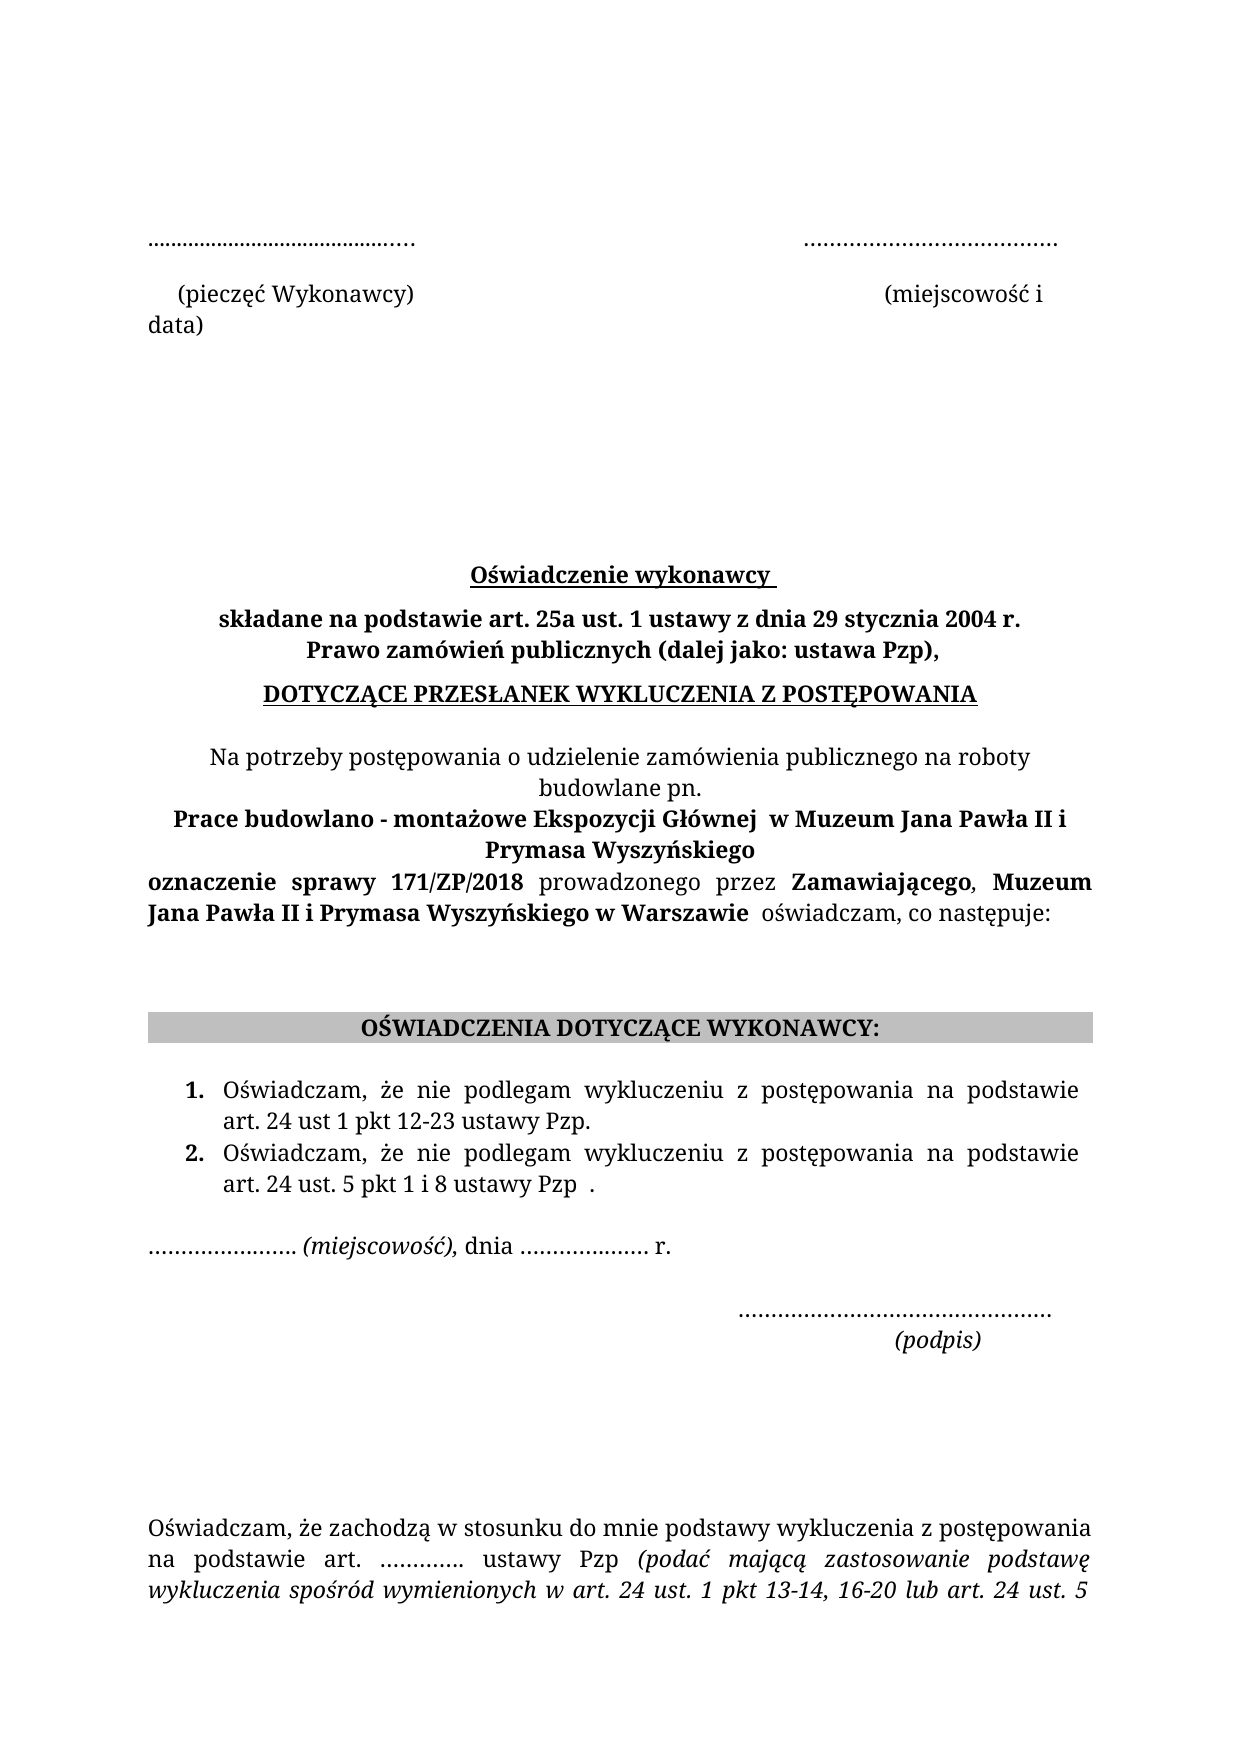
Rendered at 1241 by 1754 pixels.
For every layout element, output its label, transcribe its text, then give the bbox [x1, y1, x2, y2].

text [148, 1512, 1093, 1605]
text (pieczęć Wykonawcy) (miejscowość i data) [148, 278, 1093, 341]
text Prace budowlano - montażowe Ekspozycji Głównej w Muzeum Jana Pawła II i Prymasa Wyszyńskiego [148, 803, 1093, 866]
text (podpis) [738, 1324, 1093, 1355]
text ......................................... ………………………………… [148, 222, 1093, 253]
text …………….……. (miejscowość), dnia ………….……. r. [148, 1230, 1093, 1262]
text Na potrzeby postępowania o udzielenie zamówienia publicznego na roboty budowlane pn. [148, 741, 1093, 803]
text DOTYCZĄCE PRZESŁANEK WYKLUCZENIA Z POSTĘPOWANIA [148, 678, 1093, 709]
text składane na podstawie art. 25a ust. 1 ustawy z dnia 29 stycznia 2004 r. [148, 603, 1093, 634]
text ………………………………………… [148, 1293, 1093, 1324]
text OŚWIADCZENIA DOTYCZĄCE WYKONAWCY: [148, 1012, 1093, 1043]
text Prawo zamówień publicznych (dalej jako: ustawa Pzp), [148, 634, 1093, 666]
text oznaczenie sprawy 171/ZP/2018 prowadzonego przez Zamawiającego, Muzeum Jana Pawła II i Prymasa Wyszyńskiego w Warszawie oświadczam, co następuje: [148, 866, 1093, 928]
list Oświadczam, że nie podlegam wykluczeniu z postępowania na podstawie art. 24 ust 1 pkt 12-23 ustawy Pzp. [185, 1074, 1093, 1137]
text Oświadczenie wykonawcy [148, 559, 1093, 591]
list Oświadczam, że nie podlegam wykluczeniu z postępowania na podstawie art. 24 ust. 5 pkt 1 i 8 ustawy Pzp . [185, 1137, 1093, 1199]
